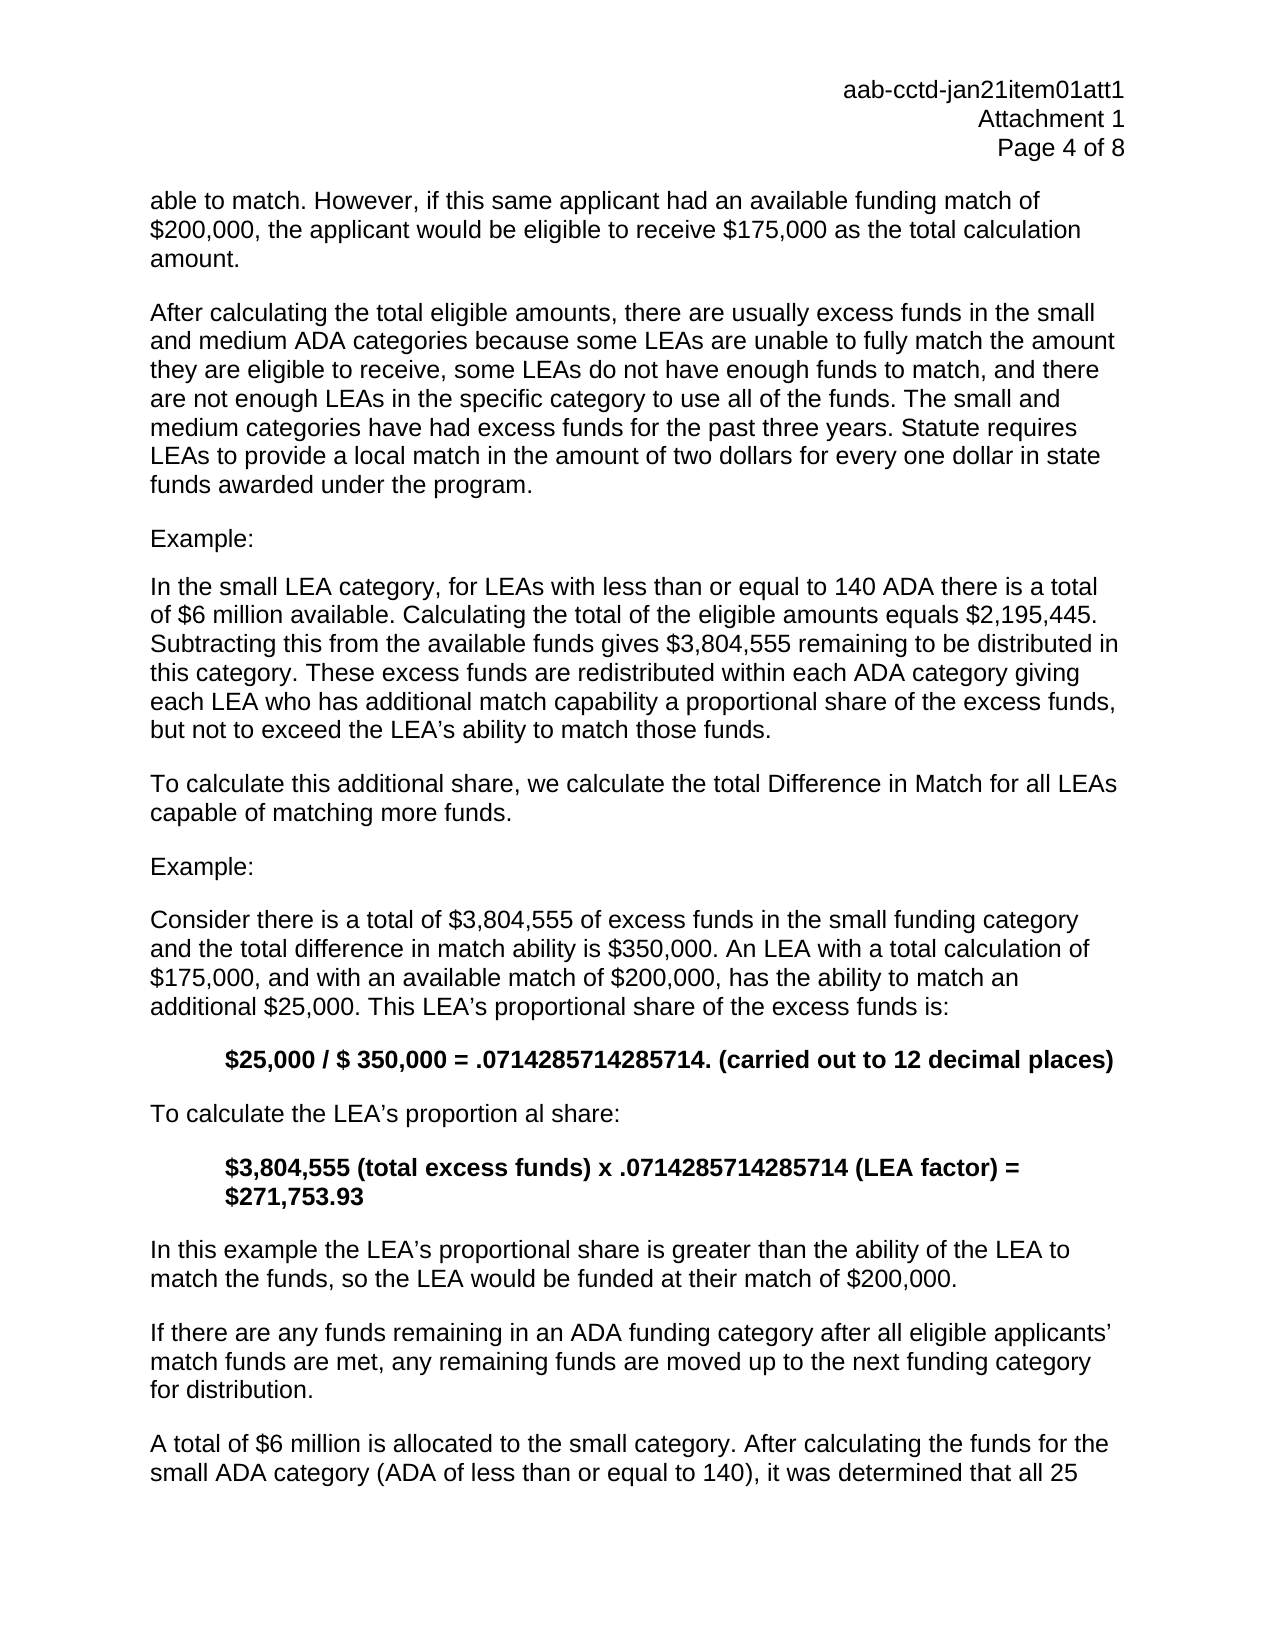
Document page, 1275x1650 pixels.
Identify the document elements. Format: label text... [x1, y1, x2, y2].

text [150, 186, 1125, 272]
text If there are any funds remaining in an ADA funding category after all eligible applicants’ match funds are met, any remaining funds are moved up to the next funding category for distribution. [150, 1318, 1125, 1404]
text $3,804,555 (total excess funds) x .0714285714285714 (LEA factor) = $271,753.93 [225, 1153, 1125, 1210]
text Example: [150, 851, 1125, 880]
text $25,000 / $ 350,000 = .0714285714285714. (carried out to 12 decimal places) [225, 1045, 1125, 1074]
text To calculate the LEA’s proportion al share: [150, 1099, 1125, 1128]
text To calculate this additional share, we calculate the total Difference in Match for all LEAs capable of matching more funds. [150, 769, 1125, 826]
text Example: [150, 524, 1125, 552]
text In the small LEA category, for LEAs with less than or equal to 140 ADA there is a total of $6 million available. Calculating the total of the eligible amounts equals $2,195,445. Subtracting this from the available funds gives $3,804,555 remaining to be distributed in this category. These excess funds are redistributed within each ADA category giving each LEA who has additional match capability a proportional share of the excess funds, but not to exceed the LEA’s ability to match those funds. [150, 571, 1125, 744]
text In this example the LEA’s proportional share is greater than the ability of the LEA to match the funds, so the LEA would be funded at their match of $200,000. [150, 1235, 1125, 1293]
text Consider there is a total of $3,804,555 of excess funds in the small funding category and the total difference in match ability is $350,000. An LEA with a total calculation of $175,000, and with an available match of $200,000, has the ability to match an additional $25,000. This LEA’s proportional share of the excess funds is: [150, 905, 1125, 1020]
text After calculating the total eligible amounts, there are usually excess funds in the small and medium ADA categories because some LEAs are unable to fully match the amount they are eligible to receive, some LEAs do not have enough funds to match, and there are not enough LEAs in the specific category to use all of the funds. The small and medium categories have had excess funds for the past three years. Statute requires LEAs to provide a local match in the amount of two dollars for every one dollar in state funds awarded under the program. [150, 297, 1125, 499]
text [150, 1429, 1125, 1486]
